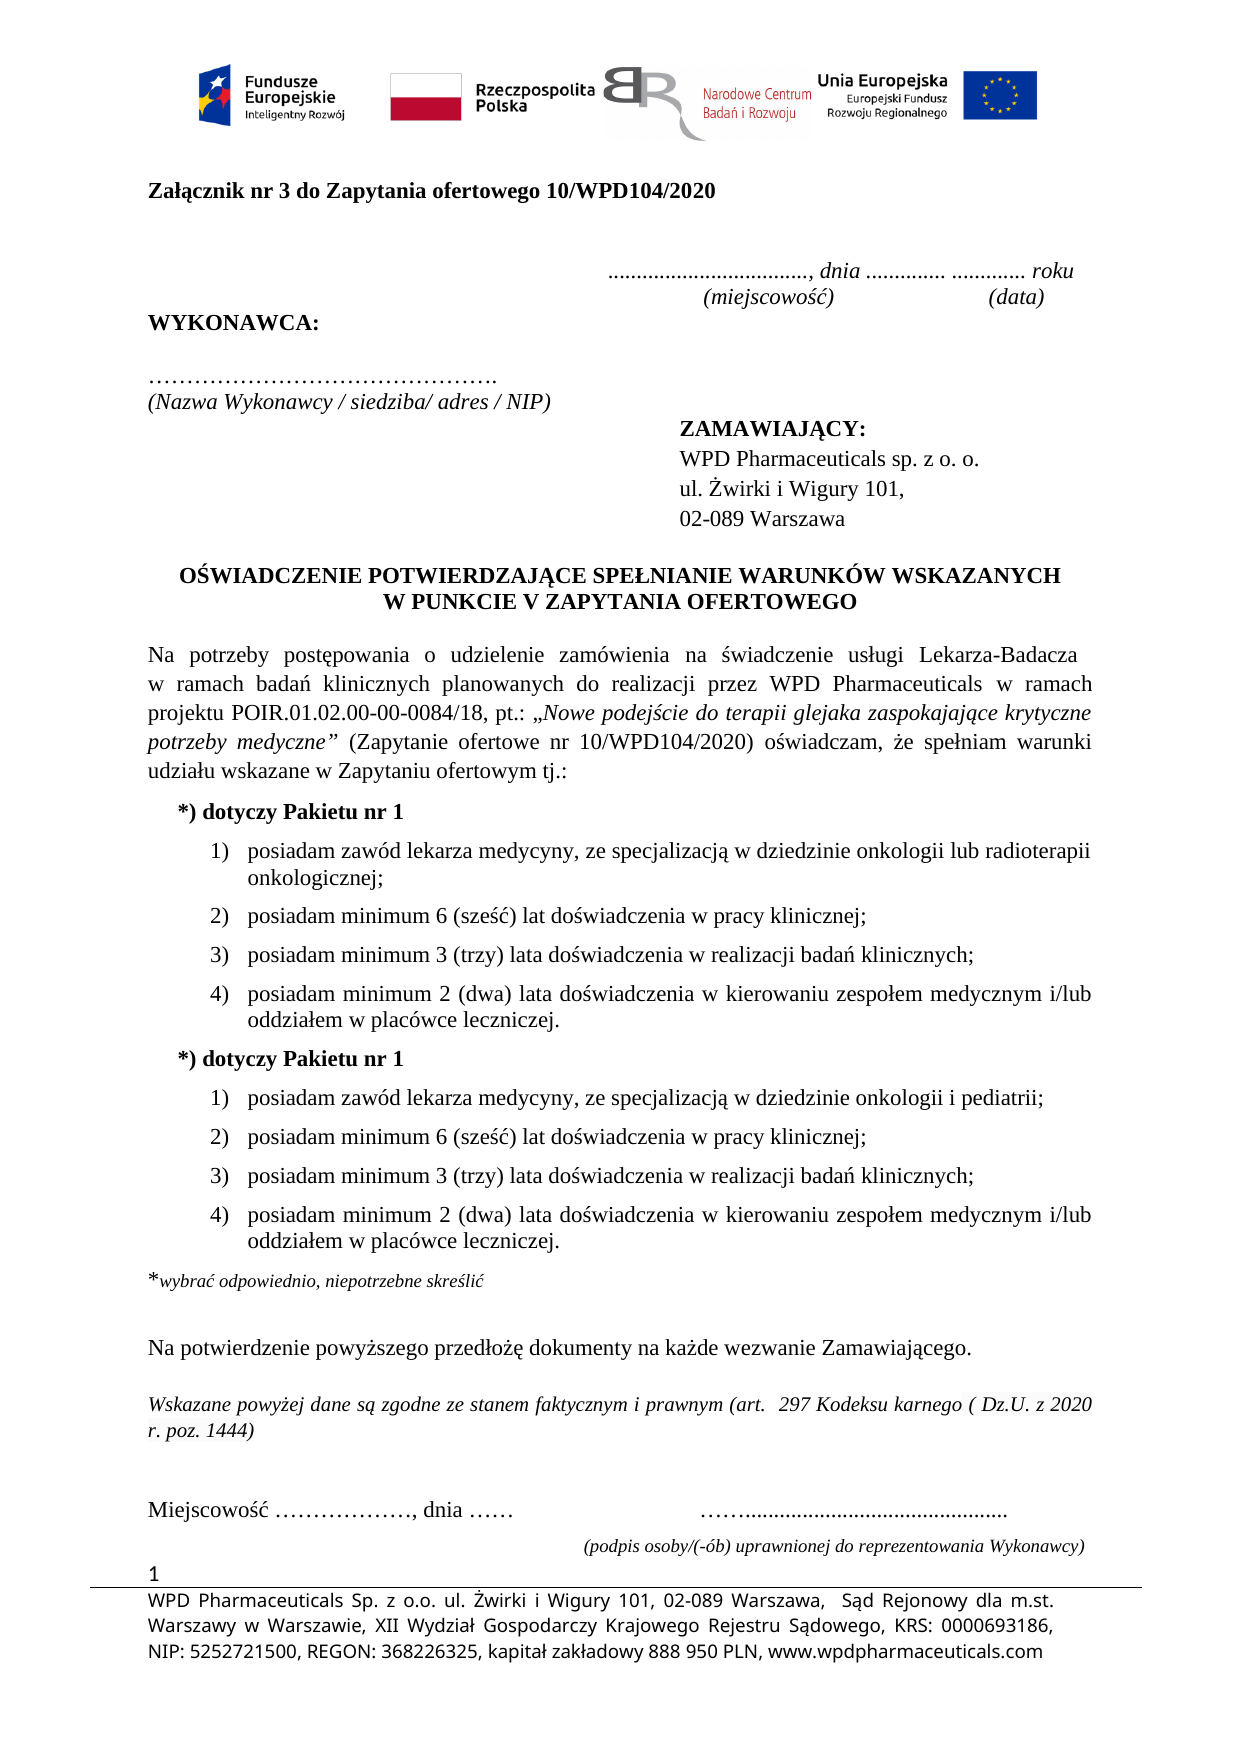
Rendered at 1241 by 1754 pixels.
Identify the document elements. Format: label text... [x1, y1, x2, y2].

text 02-089 Warszawa [679, 505, 1092, 532]
list posiadam minimum 6 (sześć) lat doświadczenia w pracy klinicznej; [210, 1123, 1092, 1149]
text (miejscowość) (data) [148, 283, 1092, 309]
text Miejscowość ………………, dnia …… …….............................................. [148, 1496, 1092, 1522]
subtitle OŚWIADCZENIE POTWIERDZAJĄCE SPEŁNIANIE WARUNKÓW WSKAZANYCH W PUNKCIE V ZAPYTANIA OFERTOWEGO [148, 562, 1092, 615]
list Wskazane powyżej dane są zgodne ze stanem faktycznym i prawnym (art. 297 Kodeksu karnego ( Dz.U. z 2020 r. poz. 1444) [148, 1392, 1092, 1442]
list Na potwierdzenie powyższego przedłożę dokumenty na każde wezwanie Zamawiającego. [148, 1334, 1092, 1360]
text ul. Żwirki i Wigury 101, [679, 475, 1092, 502]
text ………………………………………. [148, 362, 1092, 388]
list posiadam zawód lekarza medycyny, ze specjalizacją w dziedzinie onkologii i pediatrii; [210, 1084, 1092, 1111]
text WPD Pharmaceuticals sp. z o. o. [679, 445, 1092, 471]
text (podpis osoby/(-ób) uprawnionej do reprezentowania Wykonawcy) [576, 1535, 1092, 1556]
subtitle ..................................., dnia .............. ............. roku [516, 257, 1092, 283]
text Załącznik nr 3 do Zapytania ofertowego 10/WPD104/2020 [148, 177, 1092, 204]
list posiadam minimum 2 (dwa) lata doświadczenia w kierowaniu zespołem medycznym i/lub oddziałem w placówce leczniczej. [210, 1201, 1092, 1253]
list posiadam minimum 6 (sześć) lat doświadczenia w pracy klinicznej; [210, 902, 1092, 929]
text *wybrać odpowiednio, niepotrzebne skreślić [148, 1266, 1092, 1292]
picture [183, 44, 1052, 141]
list posiadam minimum 2 (dwa) lata doświadczenia w kierowaniu zespołem medycznym i/lub oddziałem w placówce leczniczej. [210, 980, 1092, 1033]
text *) dotyczy Pakietu nr 1 [177, 798, 1092, 825]
list *) dotyczy Pakietu nr 1 [177, 1045, 1092, 1072]
text (Nazwa Wykonawcy / siedziba/ adres / NIP) [148, 388, 1092, 415]
list posiadam minimum 3 (trzy) lata doświadczenia w realizacji badań klinicznych; [210, 941, 1092, 968]
text ZAMAWIAJĄCY: [679, 415, 1092, 441]
list posiadam zawód lekarza medycyny, ze specjalizacją w dziedzinie onkologii lub radioterapii onkologicznej; [210, 837, 1092, 890]
list Na potrzeby postępowania o udzielenie zamówienia na świadczenie usługi Lekarza-Badacza w ramach badań klinicznych planowanych do realizacji przez WPD Pharmaceuticals w ramach projektu POIR.01.02.00-00-0084/18, pt.: „Nowe podejście do terapii glejaka zaspokajające krytyczne potrzeby medyczne” (Zapytanie ofertowe nr 10/WPD104/2020) oświadczam, że spełniam warunki udziału wskazane w Zapytaniu ofertowym tj.: [148, 641, 1092, 783]
list posiadam minimum 3 (trzy) lata doświadczenia w realizacji badań klinicznych; [210, 1162, 1092, 1188]
text WYKONAWCA: [148, 309, 1092, 336]
